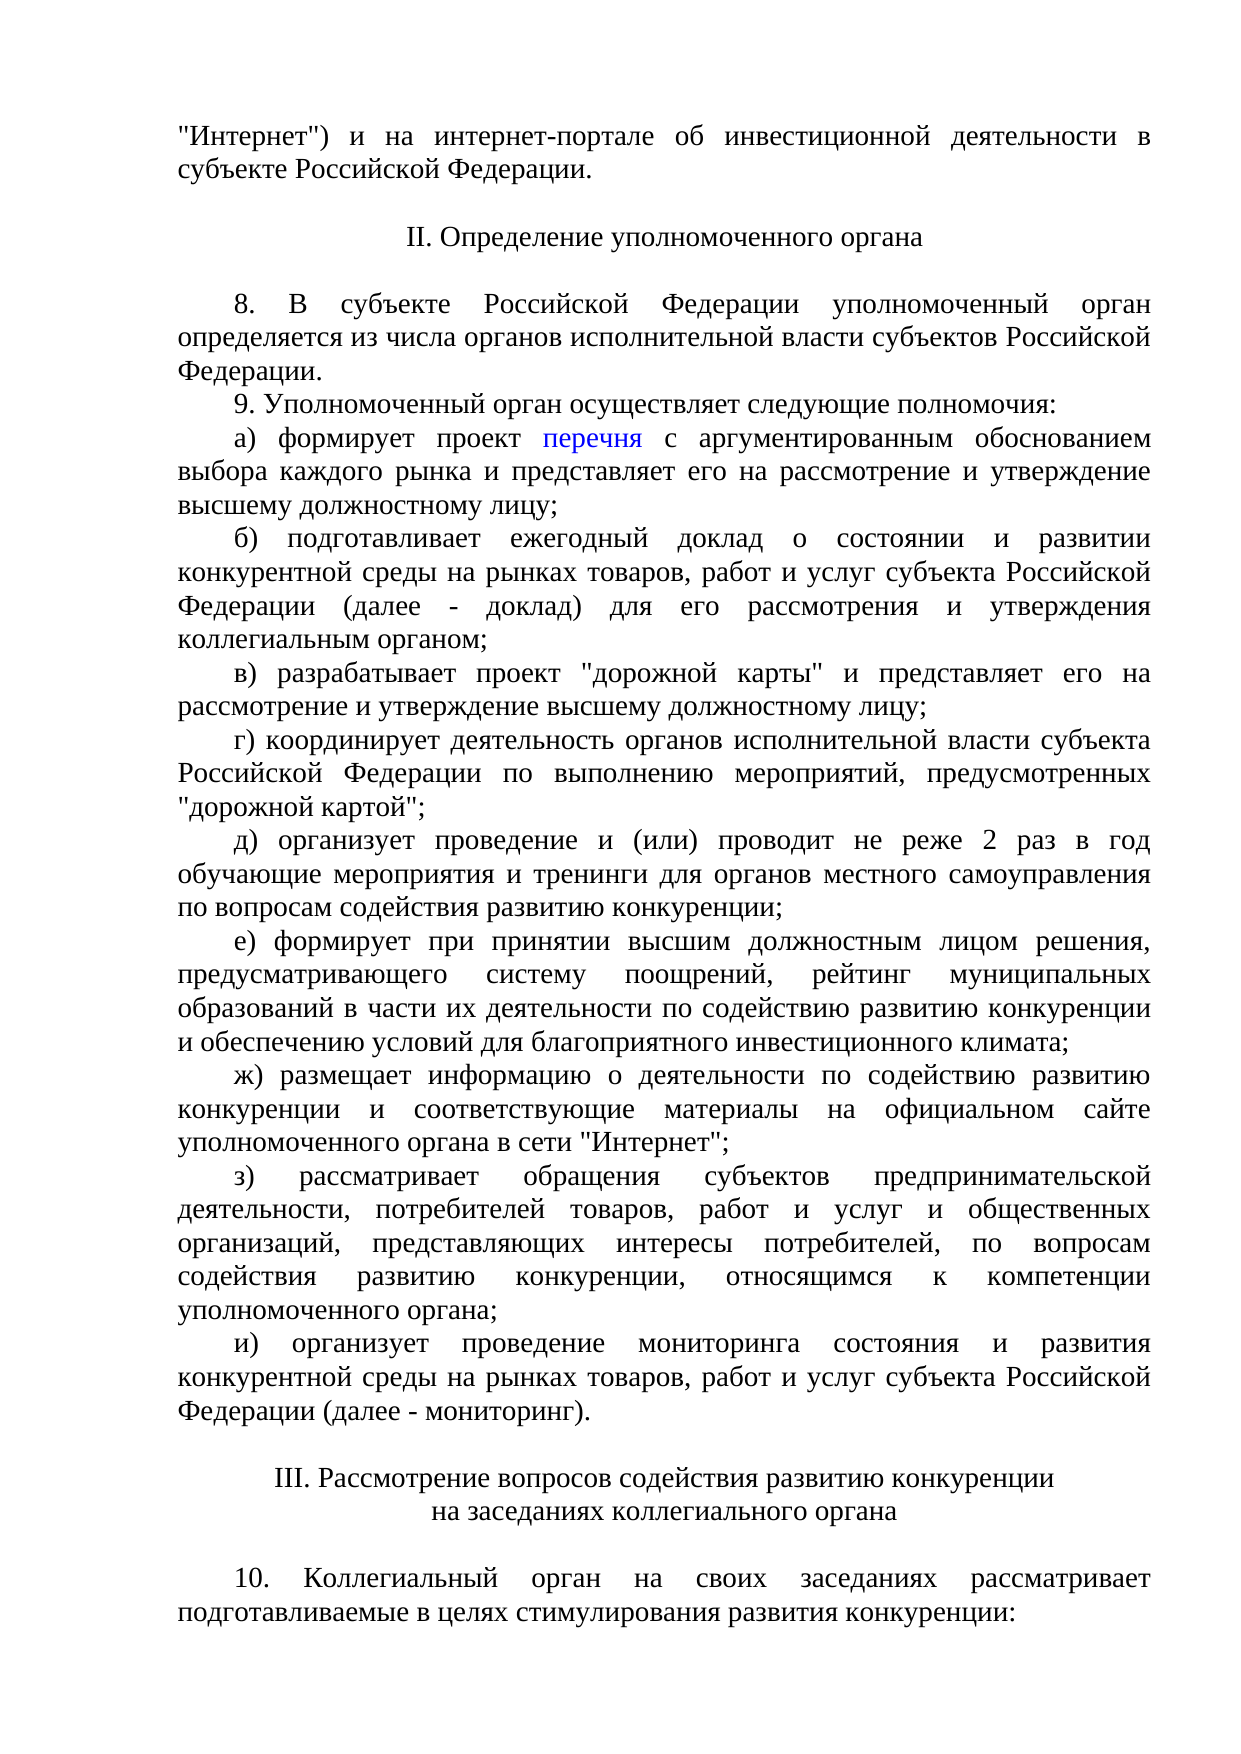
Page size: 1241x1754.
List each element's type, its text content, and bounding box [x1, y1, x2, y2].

text 10. Коллегиальный орган на своих заседаниях рассматривает подготавливаемые в целях стимулирования развития конкуренции: [177, 1560, 1152, 1627]
text III. Рассмотрение вопросов содействия развитию конкуренции [177, 1460, 1152, 1493]
text 8. В субъекте Российской Федерации уполномоченный орган определяется из числа органов исполнительной власти субъектов Российской Федерации. [177, 286, 1152, 386]
text е) формирует при принятии высшим должностным лицом решения, предусматривающего систему поощрений, рейтинг муниципальных образований в части их деятельности по содействию развитию конкуренции и обеспечению условий для благоприятного инвестиционного климата; [177, 923, 1152, 1057]
text ж) размещает информацию о деятельности по содействию развитию конкуренции и соответствующие материалы на официальном сайте уполномоченного органа в сети "Интернет"; [177, 1057, 1152, 1158]
text и) организует проведение мониторинга состояния и развития конкурентной среды на рынках товаров, работ и услуг субъекта Российской Федерации (далее - мониторинг). [177, 1326, 1152, 1426]
text д) организует проведение и (или) проводит не реже 2 раз в год обучающие мероприятия и тренинги для органов местного самоуправления по вопросам содействия развитию конкуренции; [177, 822, 1152, 923]
text г) координирует деятельность органов исполнительной власти субъекта Российской Федерации по выполнению мероприятий, предусмотренных "дорожной картой"; [177, 722, 1152, 822]
text а) формирует проект перечня с аргументированным обоснованием выбора каждого рынка и представляет его на рассмотрение и утверждение высшему должностному лицу; [177, 420, 1152, 521]
text б) подготавливает ежегодный доклад о состоянии и развитии конкурентной среды на рынках товаров, работ и услуг субъекта Российской Федерации (далее - доклад) для его рассмотрения и утверждения коллегиальным органом; [177, 521, 1152, 655]
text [177, 118, 1152, 185]
text на заседаниях коллегиального органа [177, 1493, 1152, 1527]
text з) рассматривает обращения субъектов предпринимательской деятельности, потребителей товаров, работ и услуг и общественных организаций, представляющих интересы потребителей, по вопросам содействия развитию конкуренции, относящимся к компетенции уполномоченного органа; [177, 1158, 1152, 1326]
text в) разрабатывает проект "дорожной карты" и представляет его на рассмотрение и утверждение высшему должностному лицу; [177, 655, 1152, 722]
text II. Определение уполномоченного органа [177, 219, 1152, 252]
text 9. Уполномоченный орган осуществляет следующие полномочия: [177, 386, 1152, 420]
